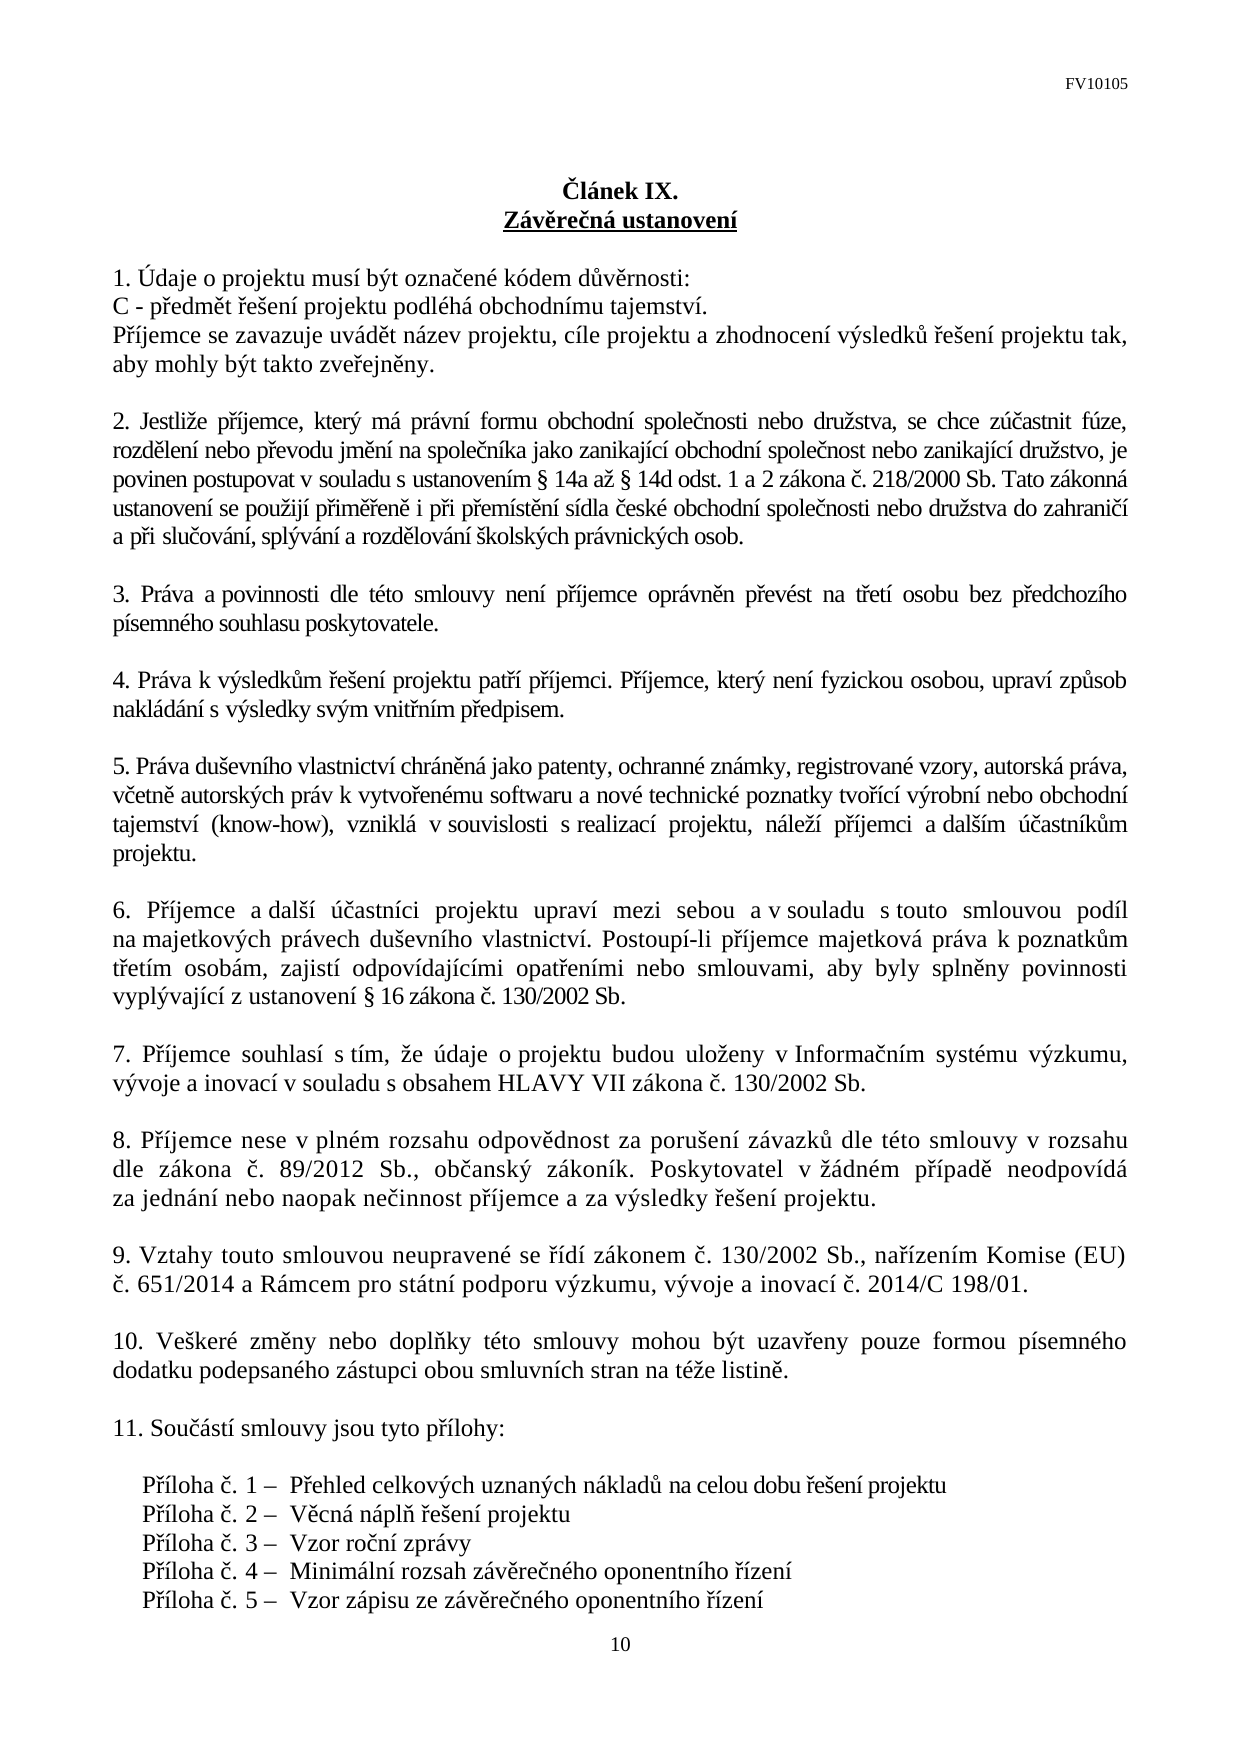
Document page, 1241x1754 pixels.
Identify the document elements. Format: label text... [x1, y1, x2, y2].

text 9. Vztahy touto smlouvou neupravené se řídí zákonem č. 130/2002 Sb., nařízením Komise (EU) č. 651/2014 a Rámcem pro státní podporu výzkumu, vývoje a inovací č. 2014/C 198/01. [112, 1240, 1128, 1298]
text 3. Práva a povinnosti dle této smlouvy není příjemce oprávněn převést na třetí osobu bez předchozího písemného souhlasu poskytovatele. [112, 579, 1128, 636]
text 1. Údaje o projektu musí být označené kódem důvěrnosti: [112, 263, 1128, 291]
text Příloha č. 2 – Věcná náplň řešení projektu [142, 1499, 1128, 1528]
text 10. Veškeré změny nebo doplňky této smlouvy mohou být uzavřeny pouze formou písemného dodatku podepsaného zástupci obou smluvních stran na téže listině. [112, 1326, 1128, 1384]
text 2. Jestliže příjemce, který má právní formu obchodní společnosti nebo družstva, se chce zúčastnit fúze, rozdělení nebo převodu jmění na společníka jako zanikající obchodní společnost nebo zanikající družstvo, je povinen postupovat v souladu s ustanovením § 14a až § 14d odst. 1 a 2 zákona č. 218/2000 Sb. Tato zákonná ustanovení se použijí přiměřeně i při přemístění sídla české obchodní společnosti nebo družstva do zahraničí a při slučování, splývání a rozdělování školských právnických osob. [112, 406, 1128, 550]
text 4. Práva k výsledkům řešení projektu patří příjemci. Příjemce, který není fyzickou osobou, upraví způsob nakládání s výsledky svým vnitřním předpisem. [112, 665, 1128, 723]
text Příloha č. 3 – Vzor roční zprávy [142, 1528, 1128, 1556]
text Závěrečná ustanovení [112, 205, 1128, 234]
text Článek IX. [112, 176, 1128, 205]
text 7. Příjemce souhlasí s tím, že údaje o projektu budou uloženy v Informačním systému výzkumu, vývoje a inovací v souladu s obsahem HLAVY VII zákona č. 130/2002 Sb. [112, 1039, 1128, 1096]
text Příloha č. 5 – Vzor zápisu ze závěrečného oponentního řízení [142, 1585, 1128, 1614]
text C - předmět řešení projektu podléhá obchodnímu tajemství. [112, 291, 1128, 320]
text Příloha č. 1 – Přehled celkových uznaných nákladů na celou dobu řešení projektu [142, 1470, 1128, 1499]
text Příloha č. 4 – Minimální rozsah závěrečného oponentního řízení [142, 1556, 1128, 1585]
text Příjemce se zavazuje uvádět název projektu, cíle projektu a zhodnocení výsledků řešení projektu tak, aby mohly být takto zveřejněny. [112, 320, 1128, 378]
text 11. Součástí smlouvy jsou tyto přílohy: [112, 1413, 1128, 1441]
text 8. Příjemce nese v plném rozsahu odpovědnost za porušení závazků dle této smlouvy v rozsahu dle zákona č. 89/2012 Sb., občanský zákoník. Poskytovatel v žádném případě neodpovídá za jednání nebo naopak nečinnost příjemce a za výsledky řešení projektu. [112, 1125, 1128, 1211]
text 6. Příjemce a další účastníci projektu upraví mezi sebou a v souladu s touto smlouvou podíl na majetkových právech duševního vlastnictví. Postoupí-li příjemce majetková práva k poznatkům třetím osobám, zajistí odpovídajícími opatřeními nebo smlouvami, aby byly splněny povinnosti vyplývající z ustanovení § 16 zákona č. 130/2002 Sb. [112, 895, 1128, 1010]
text 5. Práva duševního vlastnictví chráněná jako patenty, ochranné známky, registrované vzory, autorská práva, včetně autorských práv k vytvořenému softwaru a nové technické poznatky tvořící výrobní nebo obchodní tajemství (know-how), vzniklá v souvislosti s realizací projektu, náleží příjemci a dalším účastníkům projektu. [112, 751, 1128, 866]
